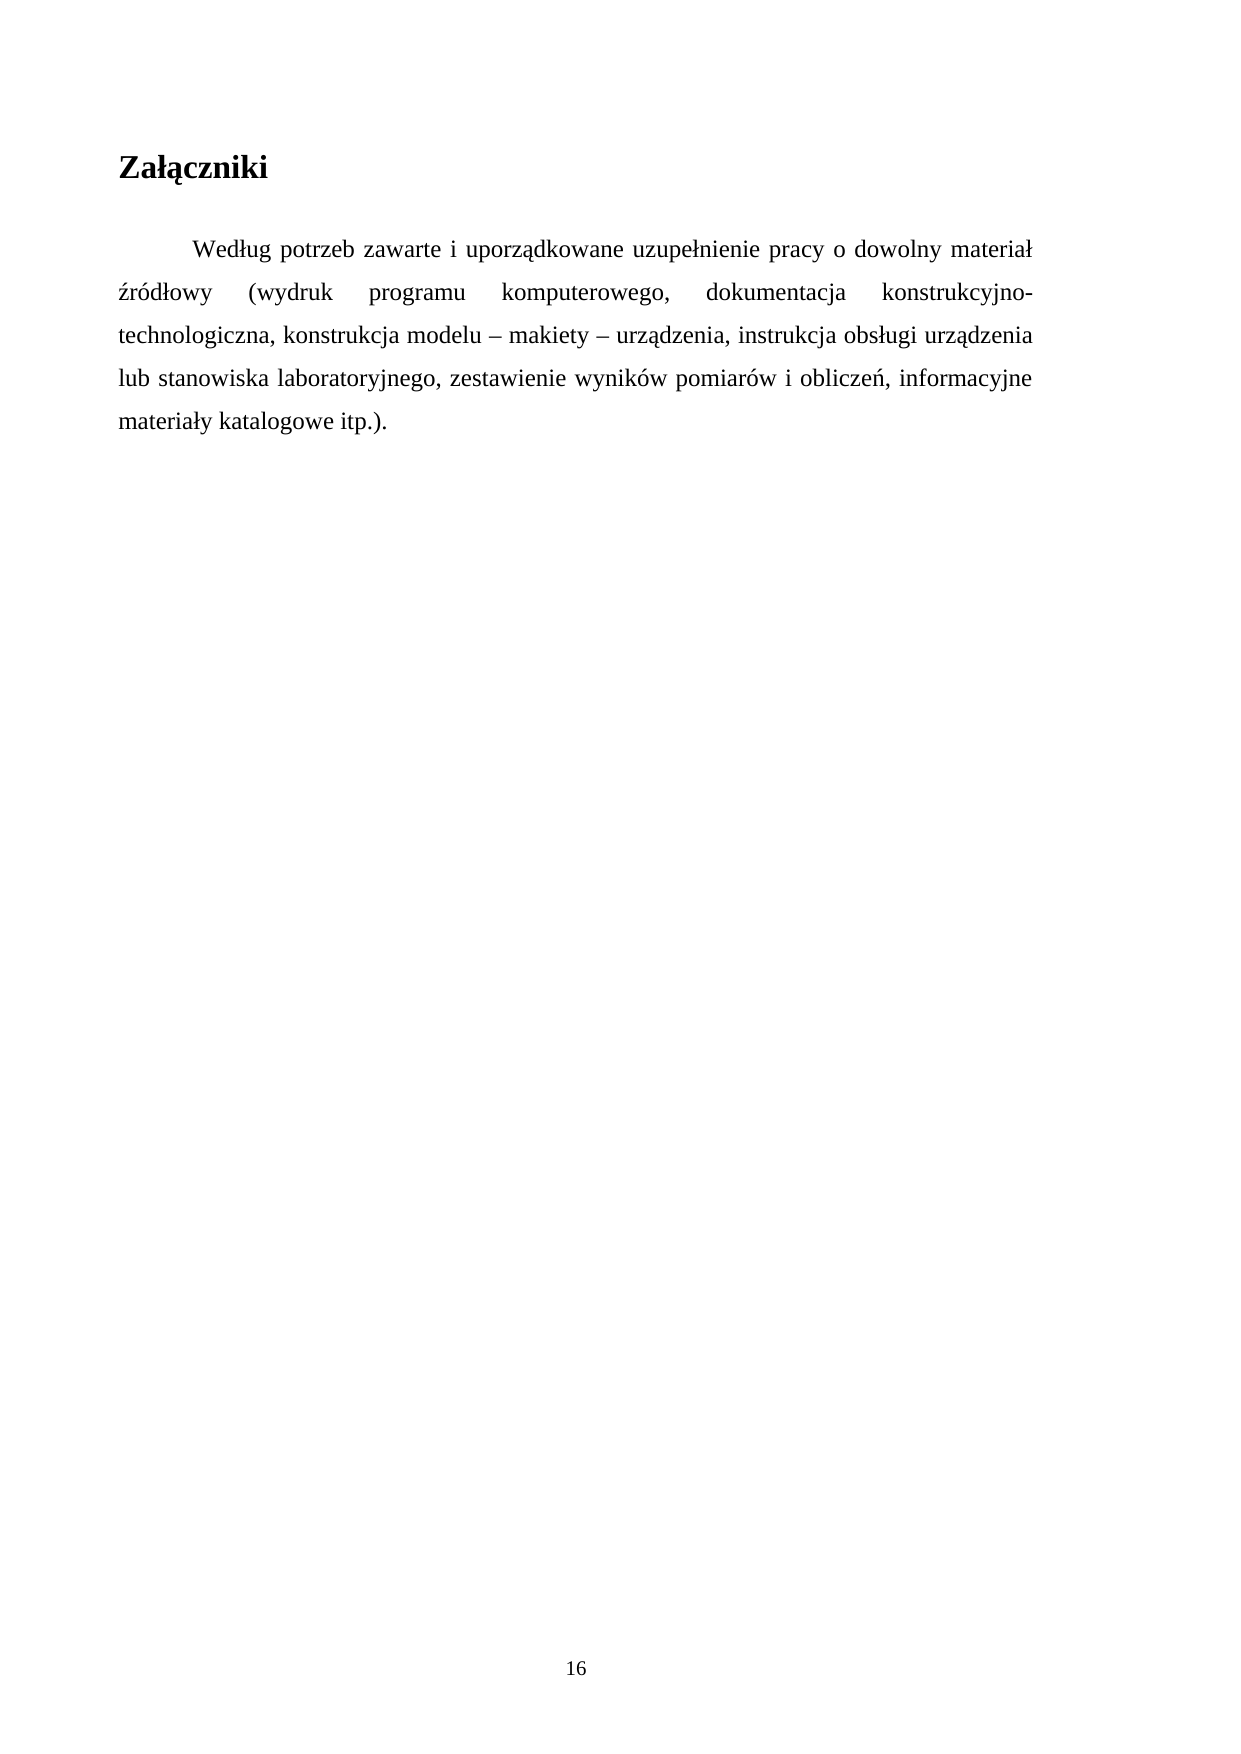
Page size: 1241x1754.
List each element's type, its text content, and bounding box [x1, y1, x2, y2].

text Według potrzeb zawarte i uporządkowane uzupełnienie pracy o dowolny materiał źródłowy (wydruk programu komputerowego, dokumentacja konstrukcyjno-technologiczna, konstrukcja modelu – makiety – urządzenia, instrukcja obsługi urządzenia lub stanowiska laboratoryjnego, zestawienie wyników pomiarów i obliczeń, informacyjne materiały katalogowe itp.). [118, 234, 1033, 435]
subtitle Załączniki [118, 147, 1033, 186]
